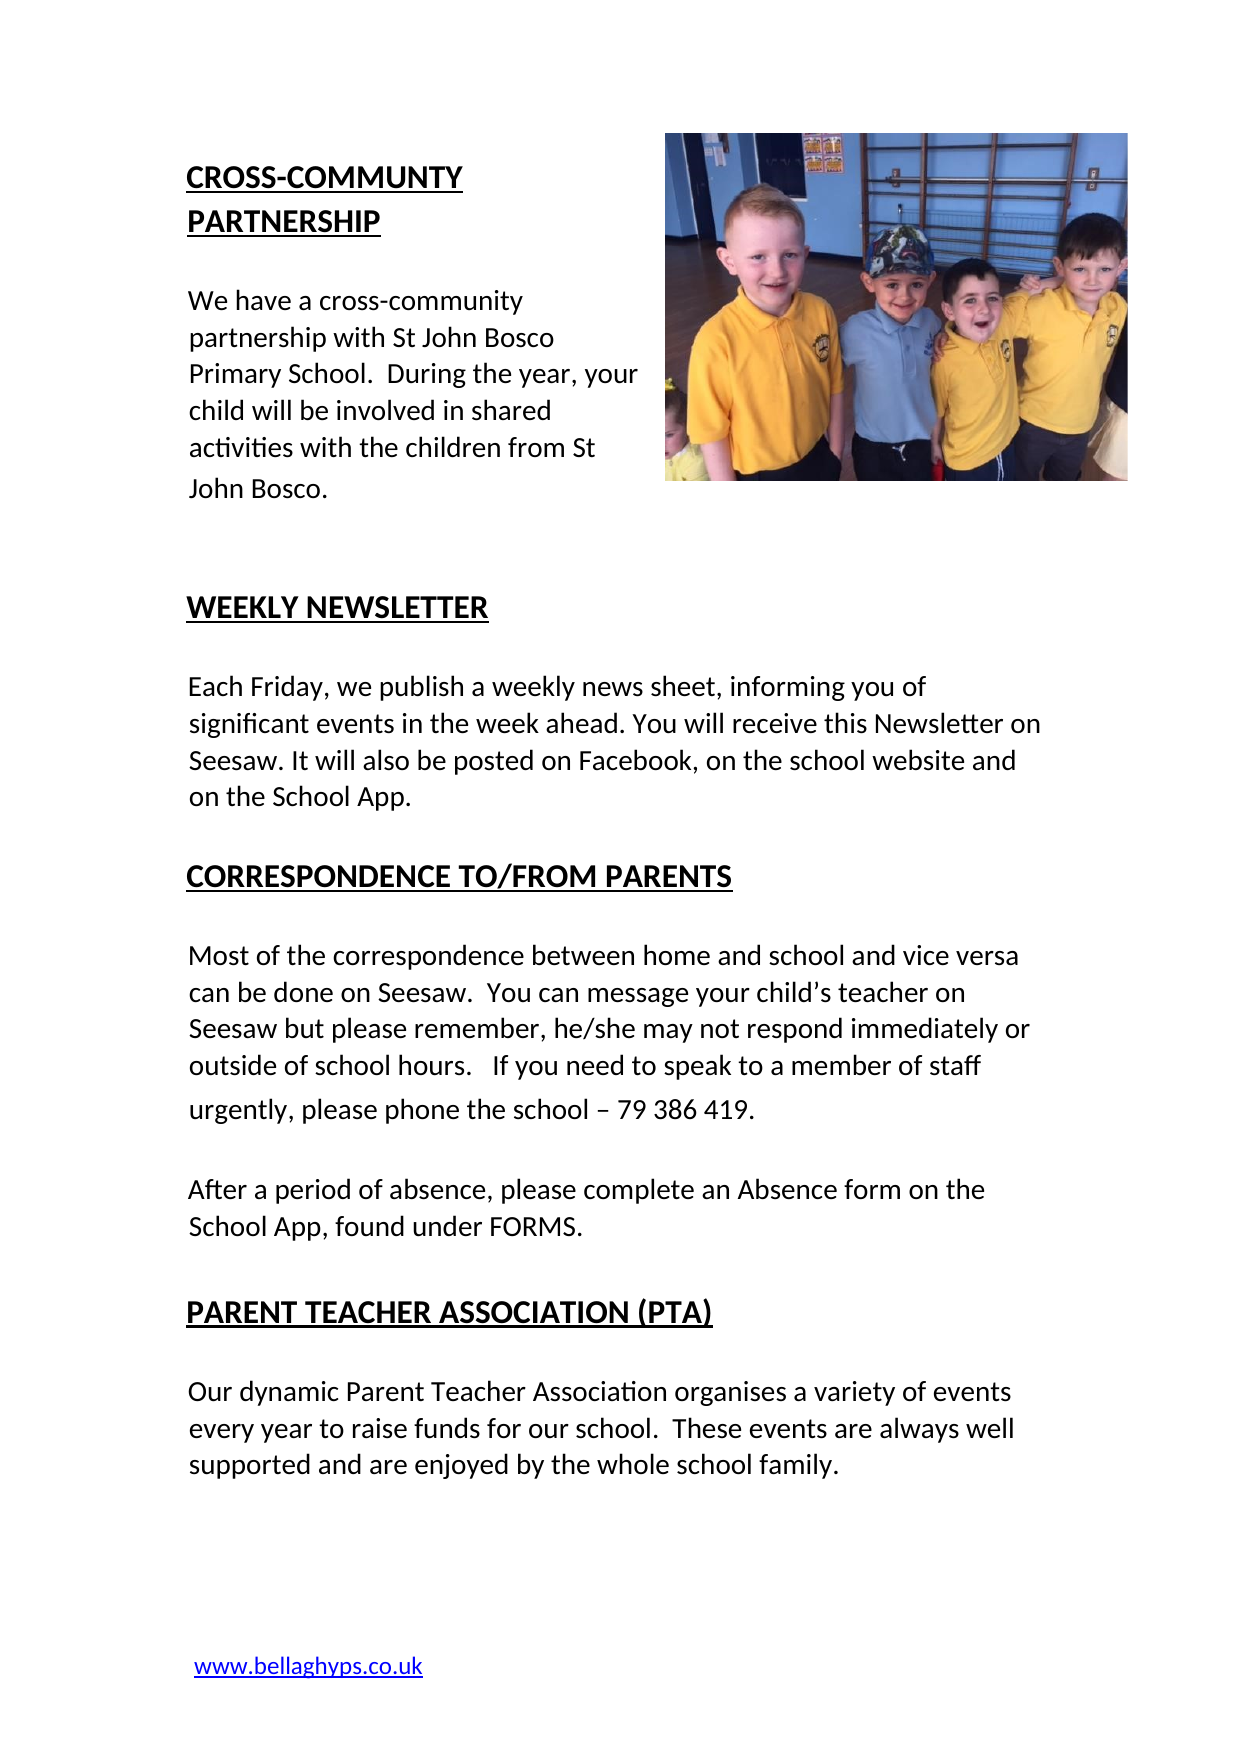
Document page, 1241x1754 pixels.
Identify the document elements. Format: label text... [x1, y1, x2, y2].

subtitle WEEKLY NEWSLETTER [186, 586, 1046, 627]
text Most of the correspondence between home and school and vice versa can be done on Seesaw. You can message your child’s teacher on Seesaw but please remember, he/she may not respond immediately or outside of school hours. If you need to speak to a member of staff urgently, please phone the school – 79 386 419. [188, 937, 1052, 1129]
subtitle CORRESPONDENCE TO/FROM PARENTS [186, 855, 1046, 896]
text After a period of absence, please complete an Absence form on the School App, found under FORMS. [188, 1171, 1052, 1243]
subtitle CROSS-COMMUNTY PARTNERSHIP [186, 156, 665, 241]
text Our dynamic Parent Teacher Association organises a variety of events every year to raise funds for our school. These events are always well supported and are enjoyed by the whole school family. [188, 1373, 1052, 1482]
text Each Friday, we publish a weekly news sheet, informing you of significant events in the week ahead. You will receive this Newsletter on Seesaw. It will also be posted on Facebook, on the school website and on the School App. [188, 668, 1052, 814]
subtitle PARENT TEACHER ASSOCIATION (PTA) [186, 1291, 1046, 1331]
picture [665, 133, 1128, 481]
text We have a cross-community partnership with St John Bosco Primary School. During the year, your child will be involved in shared activities with the children from St John Bosco. [188, 282, 1052, 506]
